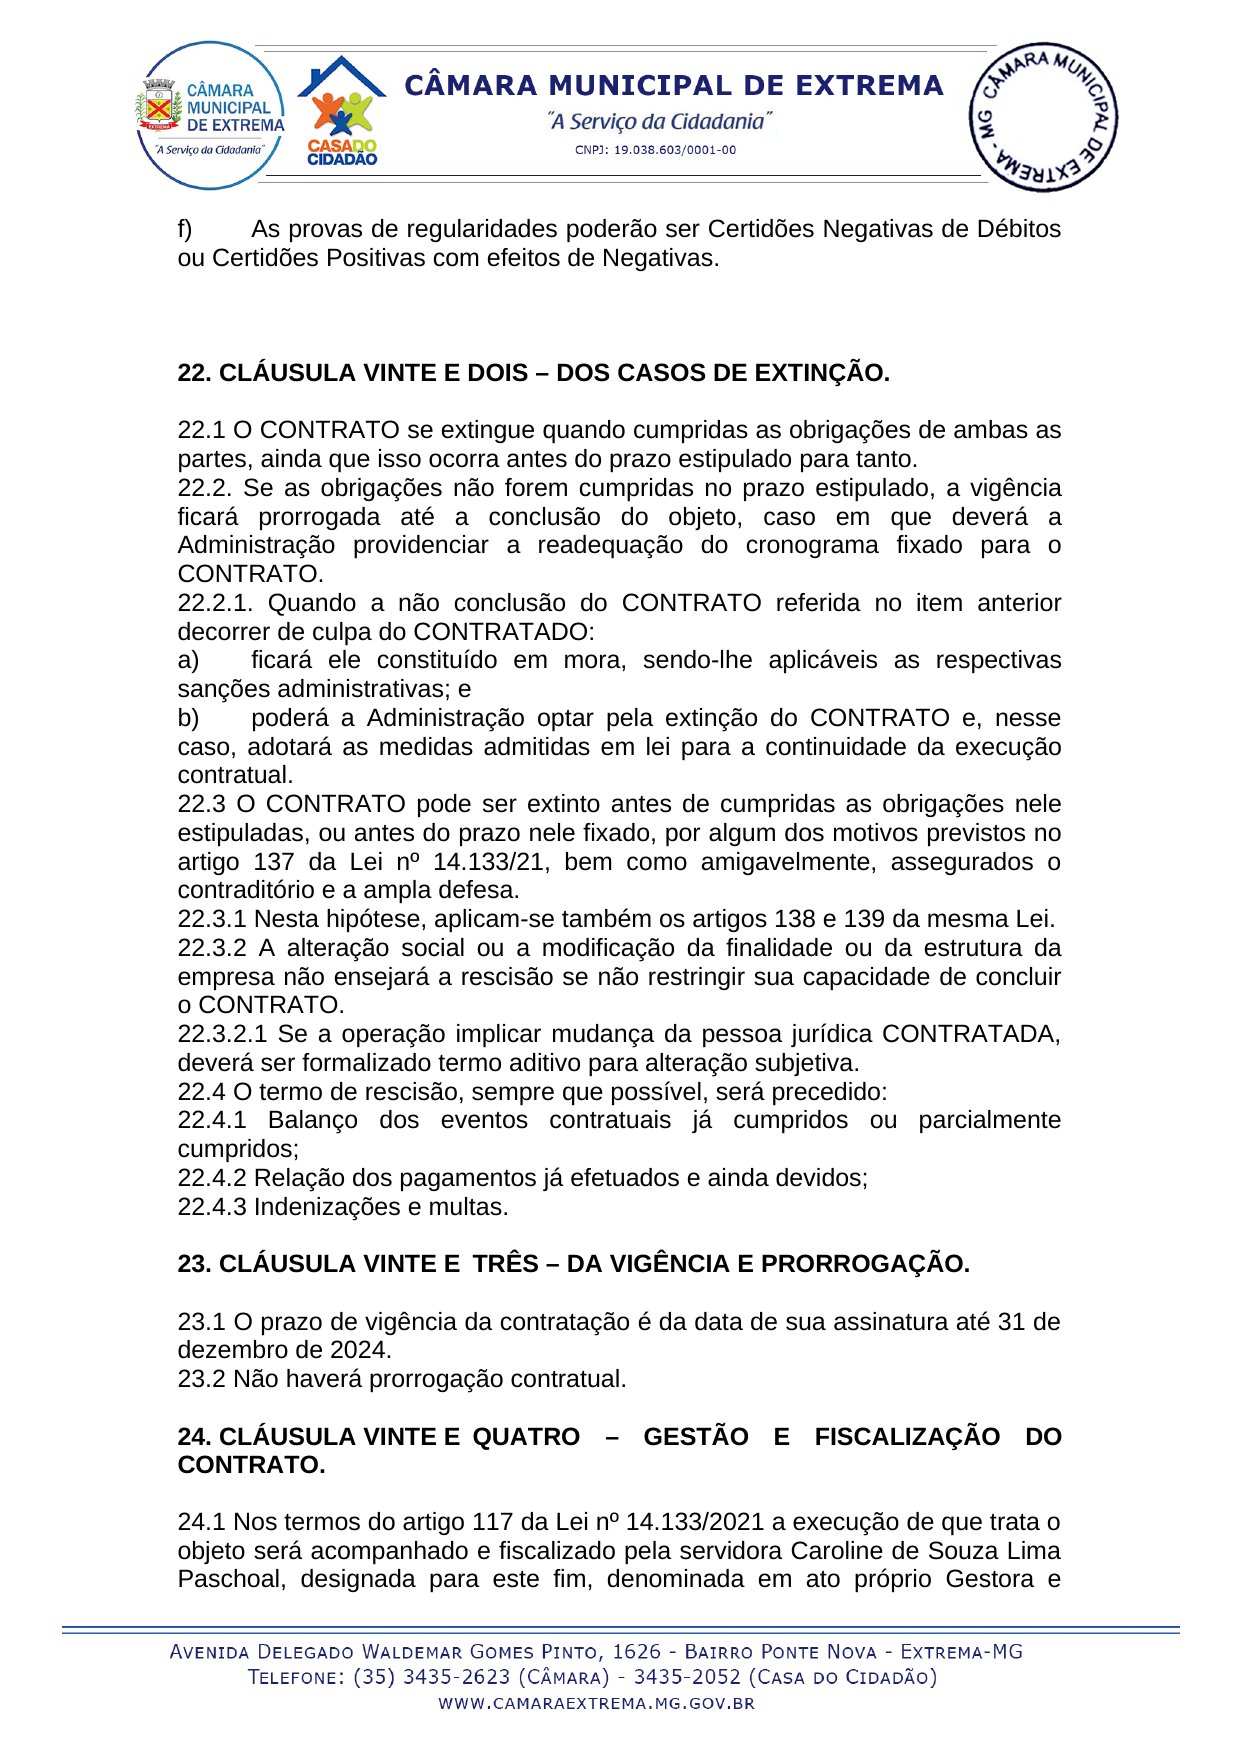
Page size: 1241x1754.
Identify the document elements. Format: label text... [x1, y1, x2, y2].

text 22.4.3 Indenizações e multas. [177, 1191, 1063, 1220]
text 22.2. Se as obrigações não forem cumpridas no prazo estipulado, a vigência ficará prorrogada até a conclusão do objeto, caso em que deverá a Administração providenciar a readequação do cronograma fixado para o CONTRATO. [177, 473, 1063, 588]
text 22.3.2 A alteração social ou a modificação da finalidade ou da estrutura da empresa não ensejará a rescisão se não restringir sua capacidade de concluir o CONTRATO. [177, 933, 1063, 1019]
text 22.4.1 Balanço dos eventos contratuais já cumpridos ou parcialmente cumpridos; [177, 1105, 1063, 1163]
text 22.4.2 Relação dos pagamentos já efetuados e ainda devidos; [177, 1163, 1063, 1191]
text 23.2 Não haverá prorrogação contratual. [177, 1364, 1063, 1393]
text 23.1 O prazo de vigência da contratação é da data de sua assinatura até 31 de dezembro de 2024. [177, 1306, 1063, 1364]
text 22.3 O CONTRATO pode ser extinto antes de cumpridas as obrigações nele estipuladas, ou antes do prazo nele fixado, por algum dos motivos previstos no artigo 137 da Lei nº 14.133/21, bem como amigavelmente, assegurados o contraditório e a ampla defesa. [177, 789, 1063, 904]
text 22.4 O termo de rescisão, sempre que possível, será precedido: [177, 1076, 1063, 1105]
picture [124, 30, 1123, 221]
text 22.3.2.1 Se a operação implicar mudança da pessoa jurídica CONTRATADA, deverá ser formalizado termo aditivo para alteração subjetiva. [177, 1019, 1063, 1076]
text 22. CLÁUSULA VINTE E DOIS – DOS CASOS DE EXTINÇÃO. [177, 358, 1063, 386]
text 22.3.1 Nesta hipótese, aplicam-se também os artigos 138 e 139 da mesma Lei. [177, 904, 1063, 933]
text a) ficará ele constituído em mora, sendo-lhe aplicáveis as respectivas sanções administrativas; e [177, 645, 1063, 703]
text 22.1 O CONTRATO se extingue quando cumpridas as obrigações de ambas as partes, ainda que isso ocorra antes do prazo estipulado para tanto. [177, 415, 1063, 473]
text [177, 1507, 1063, 1593]
text 23. CLÁUSULA VINTE E TRÊS – DA VIGÊNCIA E PRORROGAÇÃO. [177, 1249, 1063, 1278]
text 24. CLÁUSULA VINTE E QUATRO – GESTÃO E FISCALIZAÇÃO DO CONTRATO. [177, 1421, 1063, 1479]
text f) As provas de regularidades poderão ser Certidões Negativas de Débitos ou Certidões Positivas com efeitos de Negativas. [177, 214, 1063, 271]
text b) poderá a Administração optar pela extinção do CONTRATO e, nesse caso, adotará as medidas admitidas em lei para a continuidade da execução contratual. [177, 703, 1063, 789]
picture [46, 1615, 1194, 1724]
text 22.2.1. Quando a não conclusão do CONTRATO referida no item anterior decorrer de culpa do CONTRATADO: [177, 588, 1063, 645]
